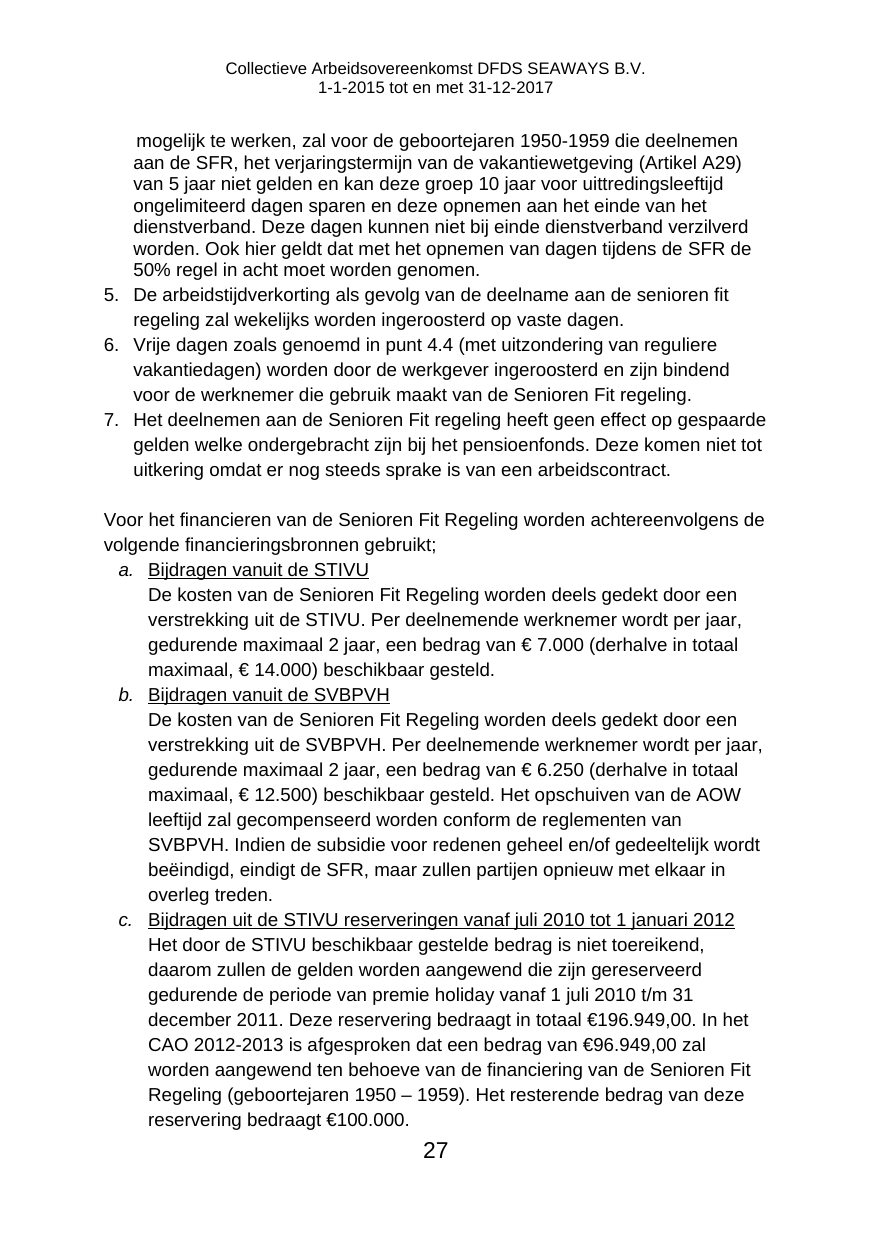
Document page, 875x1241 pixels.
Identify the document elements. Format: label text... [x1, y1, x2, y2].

list Bijdragen vanuit de STIVU [118, 556, 768, 581]
list De arbeidstijdverkorting als gevolg van de deelname aan de senioren fit regeling zal wekelijks worden ingeroosterd op vaste dagen. [103, 281, 768, 331]
list Het deelnemen aan de Senioren Fit regeling heeft geen effect op gespaarde gelden welke ondergebracht zijn bij het pensioenfonds. Deze komen niet tot uitkering omdat er nog steeds sprake is van een arbeidscontract. [103, 406, 768, 481]
list Bijdragen uit de STIVU reserveringen vanaf juli 2010 tot 1 januari 2012 [118, 906, 768, 931]
text mogelijk te werken, zal voor de geboortejaren 1950-1959 die deelnemen aan de SFR, het verjaringstermijn van de vakantiewetgeving (Artikel A29) van 5 jaar niet gelden en kan deze groep 10 jaar voor uittredingsleeftijd ongelimiteerd dagen sparen en deze opnemen aan het einde van het dienstverband. Deze dagen kunnen niet bij einde dienstverband verzilverd worden. Ook hier geldt dat met het opnemen van dagen tijdens de SFR de 50% regel in acht moet worden genomen. [133, 130, 768, 281]
text De kosten van de Senioren Fit Regeling worden deels gedekt door een verstrekking uit de STIVU. Per deelnemende werknemer wordt per jaar, gedurende maximaal 2 jaar, een bedrag van € 7.000 (derhalve in totaal maximaal, € 14.000) beschikbaar gesteld. [148, 581, 768, 681]
text Voor het financieren van de Senioren Fit Regeling worden achtereenvolgens de volgende financieringsbronnen gebruikt; [103, 506, 768, 556]
list Vrije dagen zoals genoemd in punt 4.4 (met uitzondering van reguliere vakantiedagen) worden door de werkgever ingeroosterd en zijn bindend voor de werknemer die gebruik maakt van de Senioren Fit regeling. [103, 331, 768, 406]
text Het door de STIVU beschikbaar gestelde bedrag is niet toereikend, daarom zullen de gelden worden aangewend die zijn gereserveerd gedurende de periode van premie holiday vanaf 1 juli 2010 t/m 31 december 2011. Deze reservering bedraagt in totaal €196.949,00. In het CAO 2012-2013 is afgesproken dat een bedrag van €96.949,00 zal worden aangewend ten behoeve van de financiering van de Senioren Fit Regeling (geboortejaren 1950 – 1959). Het resterende bedrag van deze reservering bedraagt €100.000. [148, 931, 768, 1131]
list Bijdragen vanuit de SVBPVH [118, 681, 768, 706]
text De kosten van de Senioren Fit Regeling worden deels gedekt door een verstrekking uit de SVBPVH. Per deelnemende werknemer wordt per jaar, gedurende maximaal 2 jaar, een bedrag van € 6.250 (derhalve in totaal maximaal, € 12.500) beschikbaar gesteld. Het opschuiven van de AOW leeftijd zal gecompenseerd worden conform de reglementen van SVBPVH. Indien de subsidie voor redenen geheel en/of gedeeltelijk wordt beëindigd, eindigt de SFR, maar zullen partijen opnieuw met elkaar in overleg treden. [148, 706, 768, 906]
